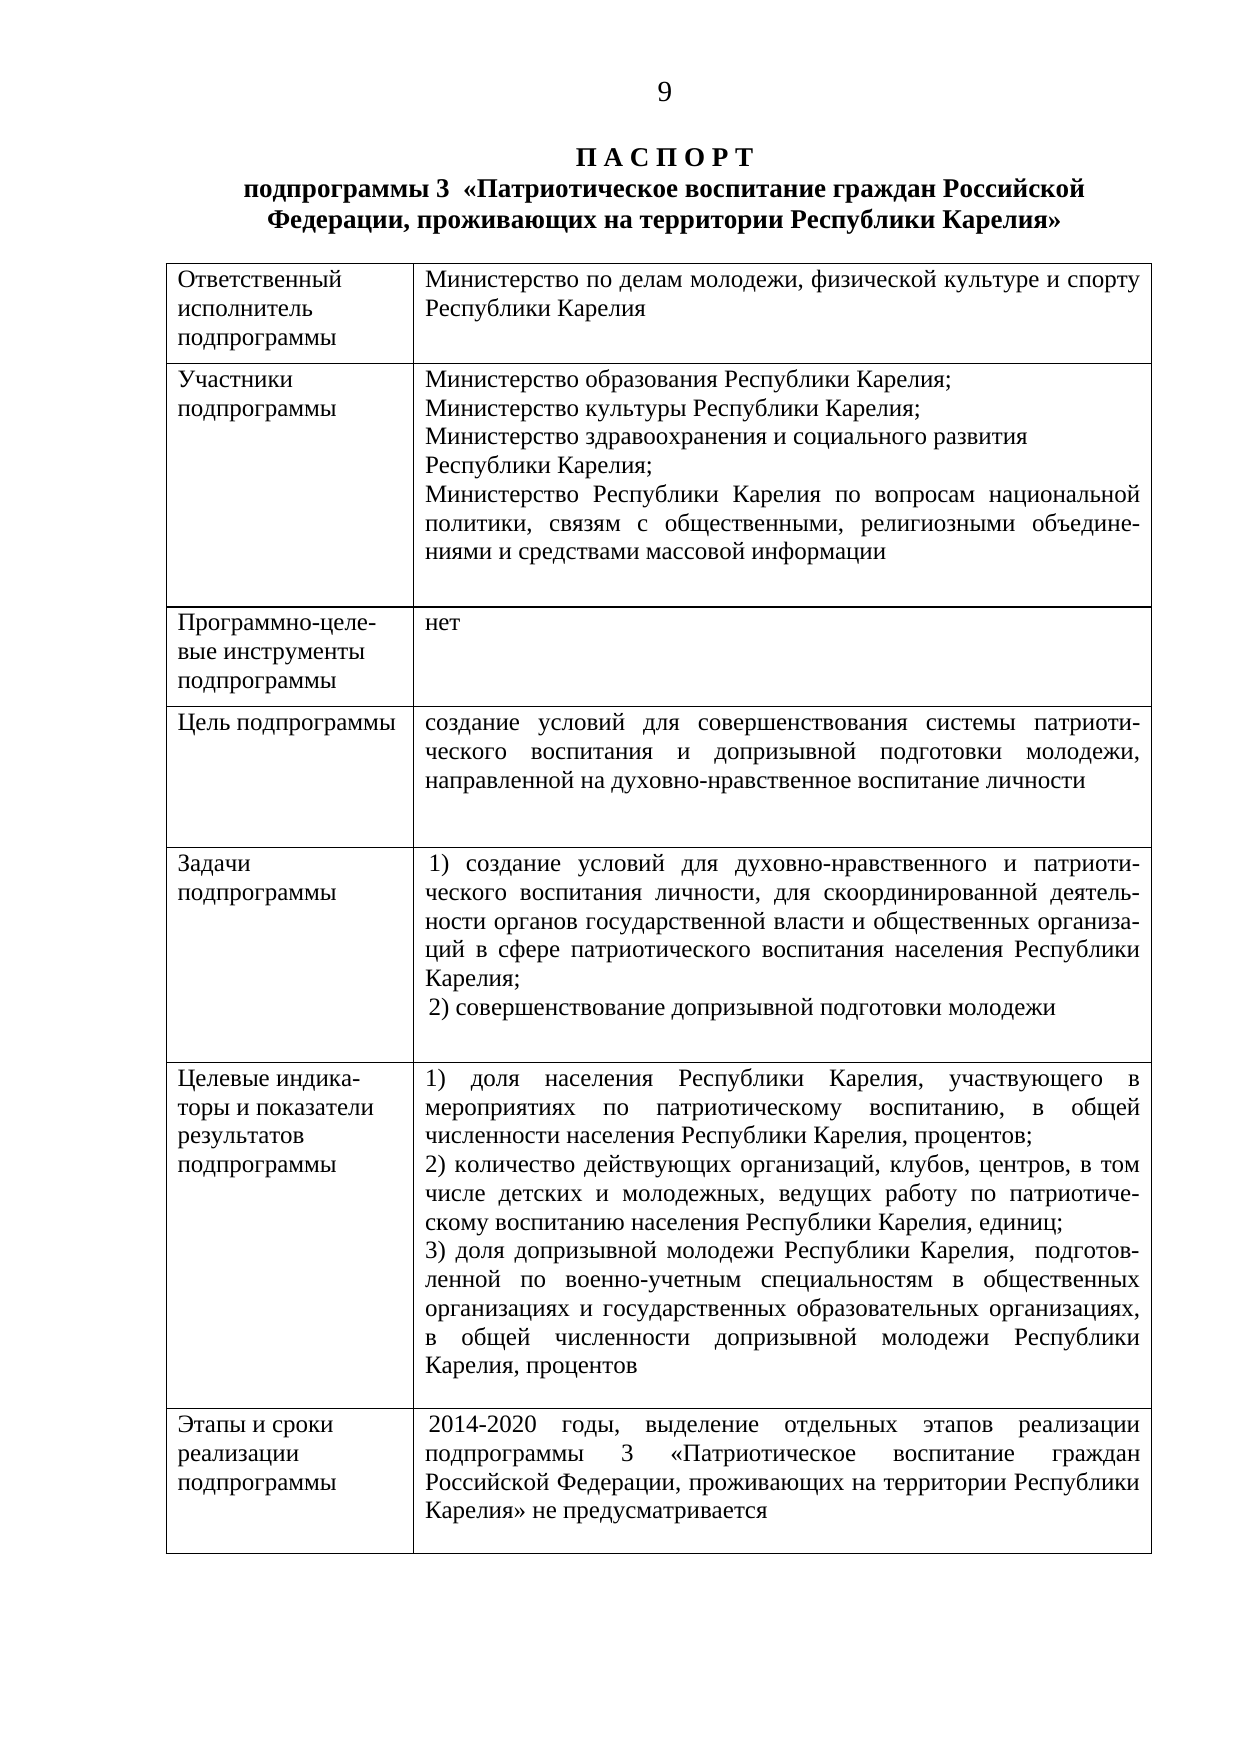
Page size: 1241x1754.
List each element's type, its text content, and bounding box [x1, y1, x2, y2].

table_cell 1) создание условий для духовно-нравственного и патриоти-ческого воспитания личности, для скоординированной деятель-ности органов государственной власти и общественных организа-ций в сфере патриотического воспитания населения Республики Карелия; 2) совершенствование допризывной подготовки молодежи [414, 848, 1151, 1062]
table_header Министерство по делам молодежи, физической культуре и спорту Республики Карелия [414, 264, 1151, 363]
table_cell Этапы и сроки реализации подпрограммы [167, 1409, 413, 1553]
table_cell 1) доля населения Республики Карелия, участвующего в мероприятиях по патриотическому воспитанию, в общей численности населения Республики Карелия, процентов; 2) количество действующих организаций, клубов, центров, в том числе детских и молодежных, ведущих работу по патриотиче-скому воспитанию населения Республики Карелия, единиц; 3) доля допризывной молодежи Республики Карелия, подготов-ленной по военно-учетным специальностям в общественных организациях и государственных образовательных организациях, в общей численности допризывной молодежи Республики Карелия, процентов [414, 1063, 1151, 1408]
table_cell Цель подпрограммы [167, 707, 413, 847]
table_header Ответственный исполнитель подпрограммы [167, 264, 413, 363]
table_cell Министерство образования Республики Карелия; Министерство культуры Республики Карелия; Министерство здравоохранения и социального развития Республики Карелия; Министерство Республики Карелия по вопросам национальной политики, связям с общественными, религиозными объедине-ниями и средствами массовой информации [414, 364, 1151, 606]
text подпрограммы 3 «Патриотическое воспитание граждан Российской Федерации, проживающих на территории Республики Карелия» [177, 172, 1152, 234]
table_cell Участники подпрограммы [167, 364, 413, 606]
table_cell 2014-2020 годы, выделение отдельных этапов реализации подпрограммы 3 «Патриотическое воспитание граждан Российской Федерации, проживающих на территории Республики Карелия» не предусматривается [414, 1409, 1151, 1553]
table_cell Задачи подпрограммы [167, 848, 413, 1062]
table_cell Целевые индика-торы и показатели результатов подпрограммы [167, 1063, 413, 1408]
table_cell нет [414, 608, 1151, 706]
table_cell Программно-целе-вые инструменты подпрограммы [167, 608, 413, 706]
table_cell создание условий для совершенствования системы патриоти-ческого воспитания и допризывной подготовки молодежи, направленной на духовно-нравственное воспитание личности [414, 707, 1151, 847]
text П А С П О Р Т [177, 141, 1152, 172]
